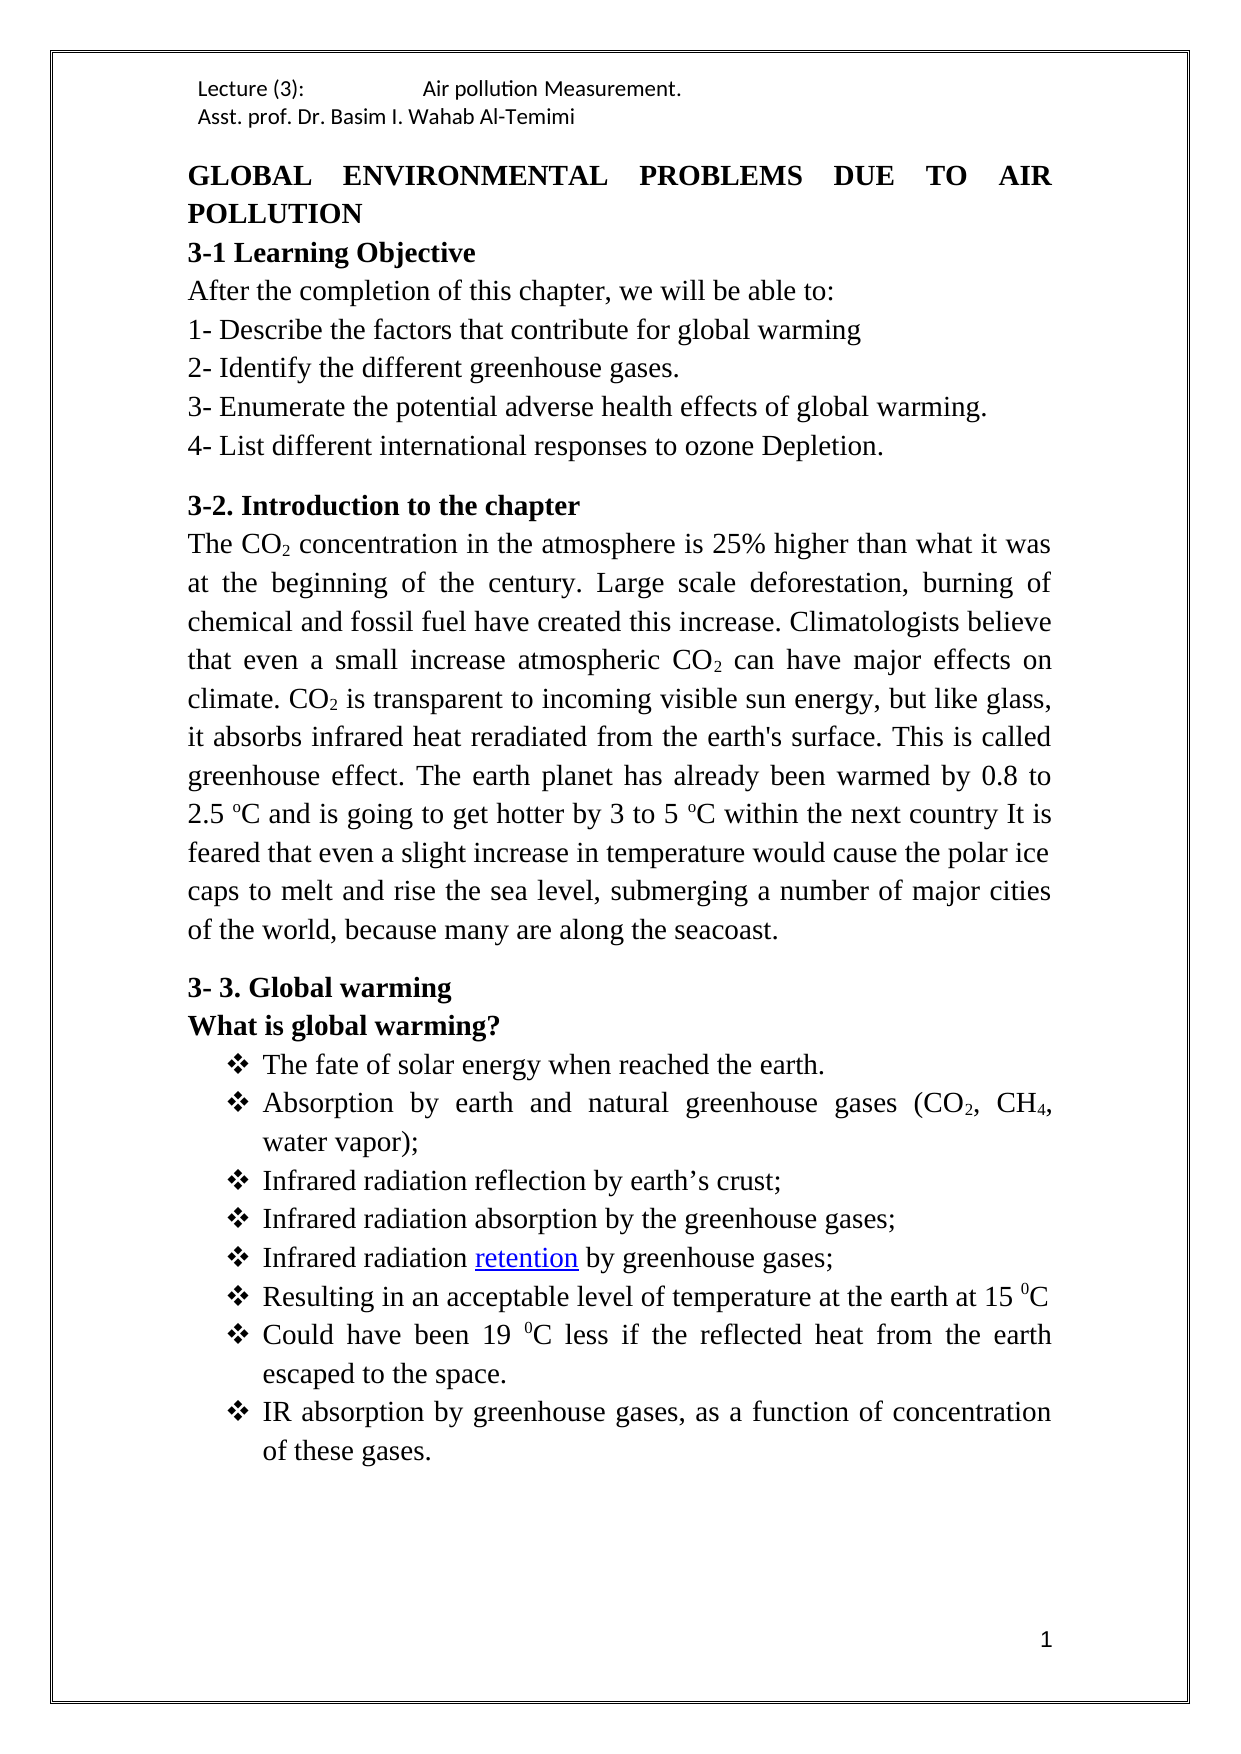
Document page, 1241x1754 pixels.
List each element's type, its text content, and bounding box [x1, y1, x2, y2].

text 1- Describe the factors that contribute for global warming [187, 312, 1053, 346]
list Infrared radiation reflection by earth’s crust; [225, 1163, 1053, 1196]
list Infrared radiation absorption by the greenhouse gases; [225, 1201, 1053, 1235]
text 3- 3. Global warming [187, 970, 1053, 1003]
text 2- Identify the different greenhouse gases. [187, 351, 1053, 384]
list The fate of solar energy when reached the earth. [225, 1047, 1053, 1081]
text 3-2. Introduction to the chapter [187, 488, 1053, 522]
text 3-1 Learning Objective [187, 235, 1053, 268]
text 3- Enumerate the potential adverse health effects of global warming. [187, 389, 1053, 423]
text The CO2 concentration in the atmosphere is 25% higher than what it was at the beginning of the century. Large scale deforestation, burning of chemical and fossil fuel have created this increase. Climatologists believe that even a small increase atmospheric CO2 can have major effects on climate. CO2 is transparent to incoming visible sun energy, but like glass, it absorbs infrared heat reradiated from the earth's surface. This is called greenhouse effect. The earth planet has already been warmed by 0.8 to 2.5 oC and is going to get hotter by 3 to 5 oC within the next country It is feared that even a slight increase in temperature would cause the polar ice [187, 527, 1053, 868]
list IR absorption by greenhouse gases, as a function of concentration of these gases. [225, 1394, 1053, 1467]
text GLOBAL ENVIRONMENTAL PROBLEMS DUE TO AIR POLLUTION [187, 158, 1053, 230]
list Infrared radiation retention by greenhouse gases; [225, 1240, 1053, 1274]
text What is global warming? [187, 1008, 1053, 1042]
text 4- List different international responses to ozone Depletion. [187, 428, 1053, 461]
list Resulting in an acceptable level of temperature at the earth at 15 0C [225, 1279, 1053, 1312]
text caps to melt and rise the sea level, submerging a number of major cities of the world, because many are along the seacoast. [187, 873, 1053, 946]
list Could have been 19 0C less if the reflected heat from the earth escaped to the space. [225, 1317, 1053, 1389]
text After the completion of this chapter, we will be able to: [187, 273, 1053, 307]
list Absorption by earth and natural greenhouse gases (CO2, CH4, water vapor); [225, 1086, 1053, 1158]
